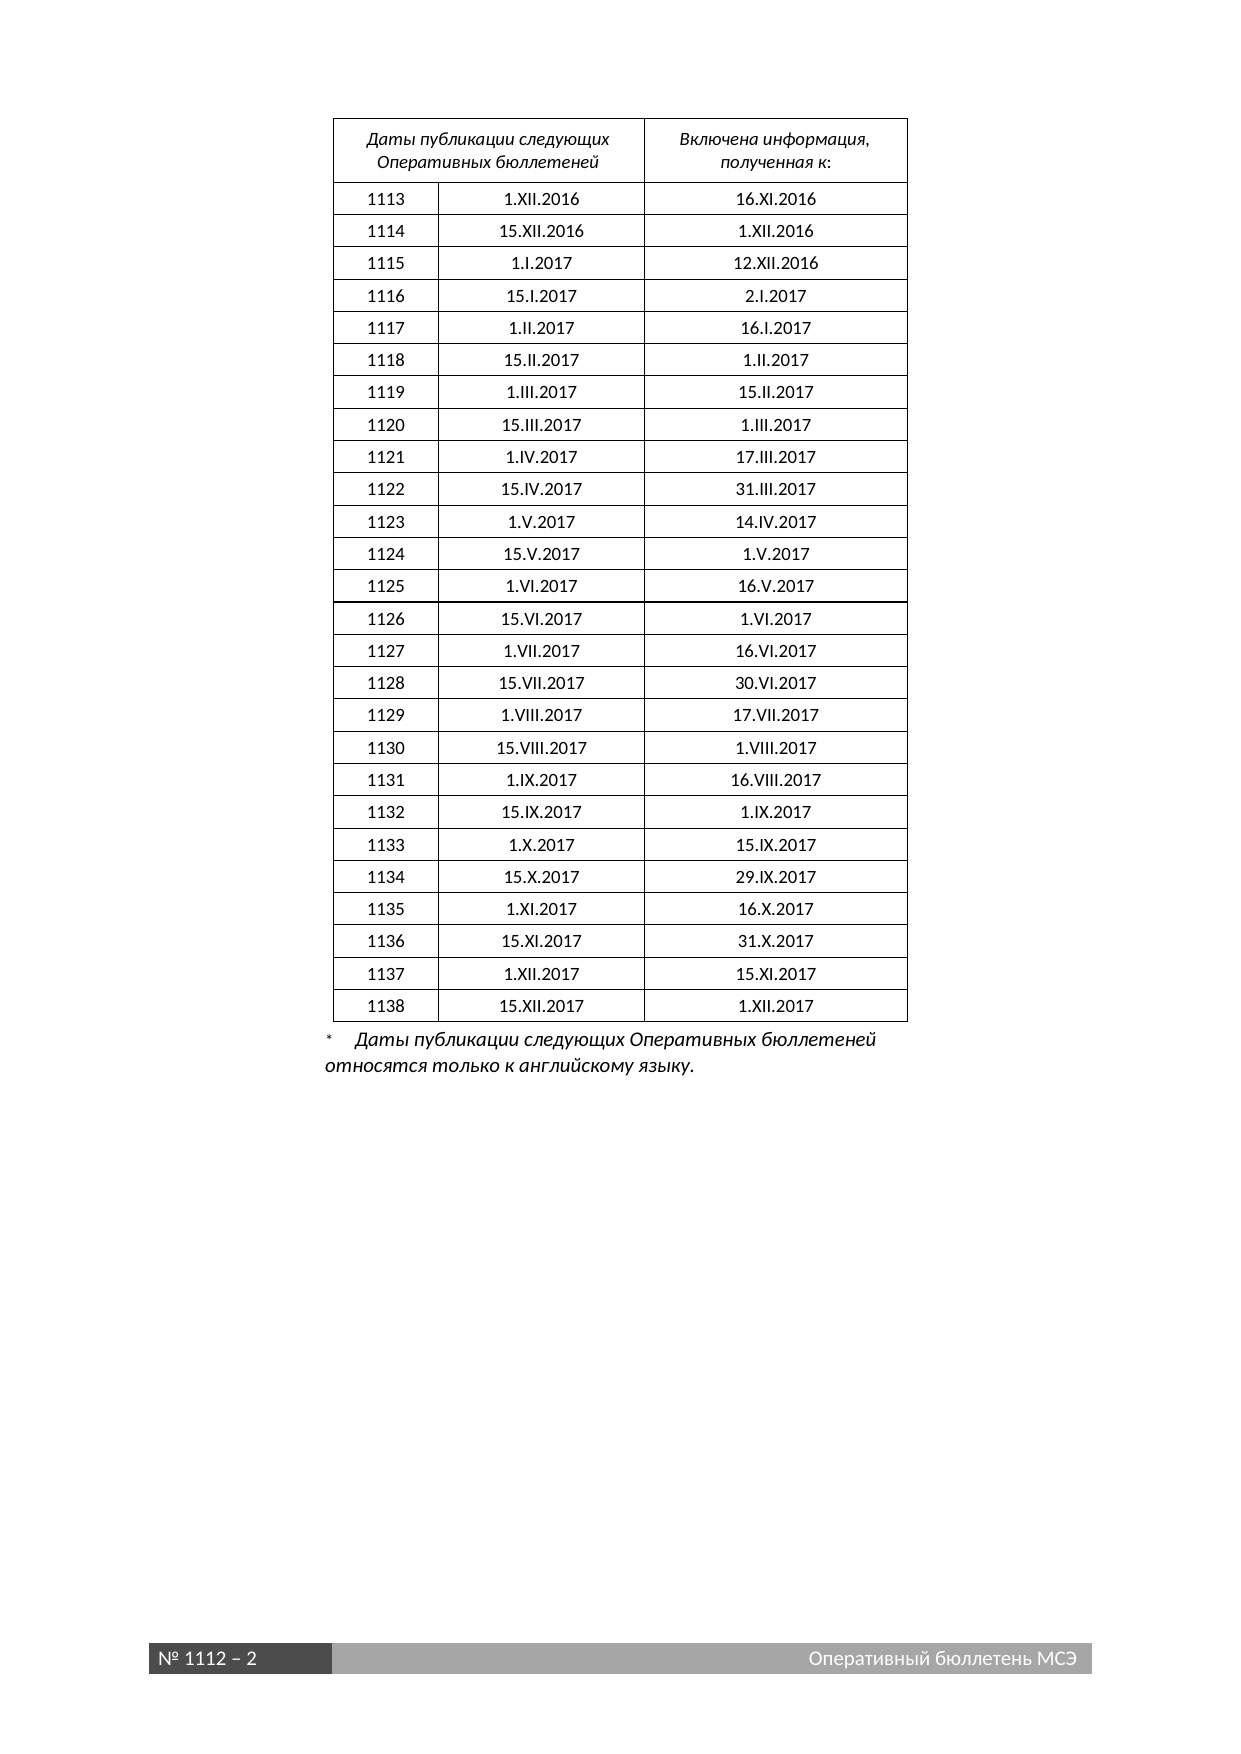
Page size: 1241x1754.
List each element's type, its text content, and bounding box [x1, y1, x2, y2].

table_cell 1.VI.2017 [645, 603, 907, 634]
table_cell 15.XII.2017 [439, 990, 644, 1021]
table_cell 16.X.2017 [645, 893, 907, 924]
table_cell 15.VIII.2017 [439, 732, 644, 763]
table_cell 2.I.2017 [645, 280, 907, 311]
table_cell 1125 [334, 570, 438, 601]
table_cell 1118 [334, 344, 438, 375]
table_cell 1.VIII.2017 [645, 732, 907, 763]
table_cell 17.III.2017 [645, 441, 907, 472]
table_header Даты публикации следующих Оперативных бюллетеней [334, 119, 644, 182]
table_cell 1124 [334, 538, 438, 569]
table_cell 1.II.2017 [645, 344, 907, 375]
table_cell 1122 [334, 473, 438, 504]
table_cell 14.IV.2017 [645, 506, 907, 537]
table_cell 1.XII.2017 [645, 990, 907, 1021]
table_cell 1.VI.2017 [439, 570, 644, 601]
table_cell 12.XII.2016 [645, 247, 907, 278]
table_cell 15.XII.2016 [439, 215, 644, 246]
table_cell 29.IX.2017 [645, 861, 907, 892]
table_cell 15.V.2017 [439, 538, 644, 569]
table_cell 15.IV.2017 [439, 473, 644, 504]
table_cell 31.X.2017 [645, 925, 907, 957]
table_cell 1.I.2017 [439, 247, 644, 278]
table_cell 1113 [334, 183, 438, 214]
table_cell 1.VIII.2017 [439, 699, 644, 731]
table_cell 15.I.2017 [439, 280, 644, 311]
table_cell 1.VII.2017 [439, 635, 644, 666]
table_cell 15.VI.2017 [439, 603, 644, 634]
table_cell 1.III.2017 [439, 376, 644, 408]
table_cell 1131 [334, 764, 438, 795]
table_cell 1128 [334, 667, 438, 698]
table_cell 16.XI.2016 [645, 183, 907, 214]
table_cell 1114 [334, 215, 438, 246]
table_cell 15.II.2017 [645, 376, 907, 408]
table_cell 1129 [334, 699, 438, 731]
table_cell 1.XII.2016 [645, 215, 907, 246]
table_cell 15.II.2017 [439, 344, 644, 375]
table_cell 16.V.2017 [645, 570, 907, 601]
table_header Включена информация, полученная к: [645, 119, 907, 182]
table_cell 15.X.2017 [439, 861, 644, 892]
table_cell 1137 [334, 958, 438, 989]
table_cell 1123 [334, 506, 438, 537]
table_cell 15.XI.2017 [439, 925, 644, 957]
table_cell 1136 [334, 925, 438, 957]
table_cell 15.IX.2017 [645, 829, 907, 860]
table_cell 15.IX.2017 [439, 796, 644, 827]
table_cell 1127 [334, 635, 438, 666]
table_cell 17.VII.2017 [645, 699, 907, 731]
table_cell 1.IV.2017 [439, 441, 644, 472]
table_cell 1135 [334, 893, 438, 924]
table_cell 16.I.2017 [645, 312, 907, 343]
table_cell 15.XI.2017 [645, 958, 907, 989]
table_cell 1121 [334, 441, 438, 472]
table_cell 31.III.2017 [645, 473, 907, 504]
table_cell 1.IX.2017 [439, 764, 644, 795]
table_cell 1130 [334, 732, 438, 763]
table_cell 1120 [334, 409, 438, 440]
table_cell 16.VI.2017 [645, 635, 907, 666]
table_cell 1133 [334, 829, 438, 860]
table_cell 16.VIII.2017 [645, 764, 907, 795]
text * Даты публикации следующих Оперативных бюллетеней относятся только к английскому языку. [325, 1026, 1092, 1077]
table_cell 1116 [334, 280, 438, 311]
table_cell 1.II.2017 [439, 312, 644, 343]
table_cell 1132 [334, 796, 438, 827]
table_cell 30.VI.2017 [645, 667, 907, 698]
table_cell 1.V.2017 [439, 506, 644, 537]
table_cell 1.X.2017 [439, 829, 644, 860]
table_cell 15.VII.2017 [439, 667, 644, 698]
table_cell 1119 [334, 376, 438, 408]
table_cell 1117 [334, 312, 438, 343]
table_cell 1.XI.2017 [439, 893, 644, 924]
table_cell 1115 [334, 247, 438, 278]
table_cell 1.V.2017 [645, 538, 907, 569]
table_cell 1134 [334, 861, 438, 892]
table_cell 15.III.2017 [439, 409, 644, 440]
table_cell 1.IX.2017 [645, 796, 907, 827]
table_cell 1.III.2017 [645, 409, 907, 440]
table_cell 1126 [334, 603, 438, 634]
table_cell 1.XII.2017 [439, 958, 644, 989]
table_cell 1.XII.2016 [439, 183, 644, 214]
table_cell 1138 [334, 990, 438, 1021]
